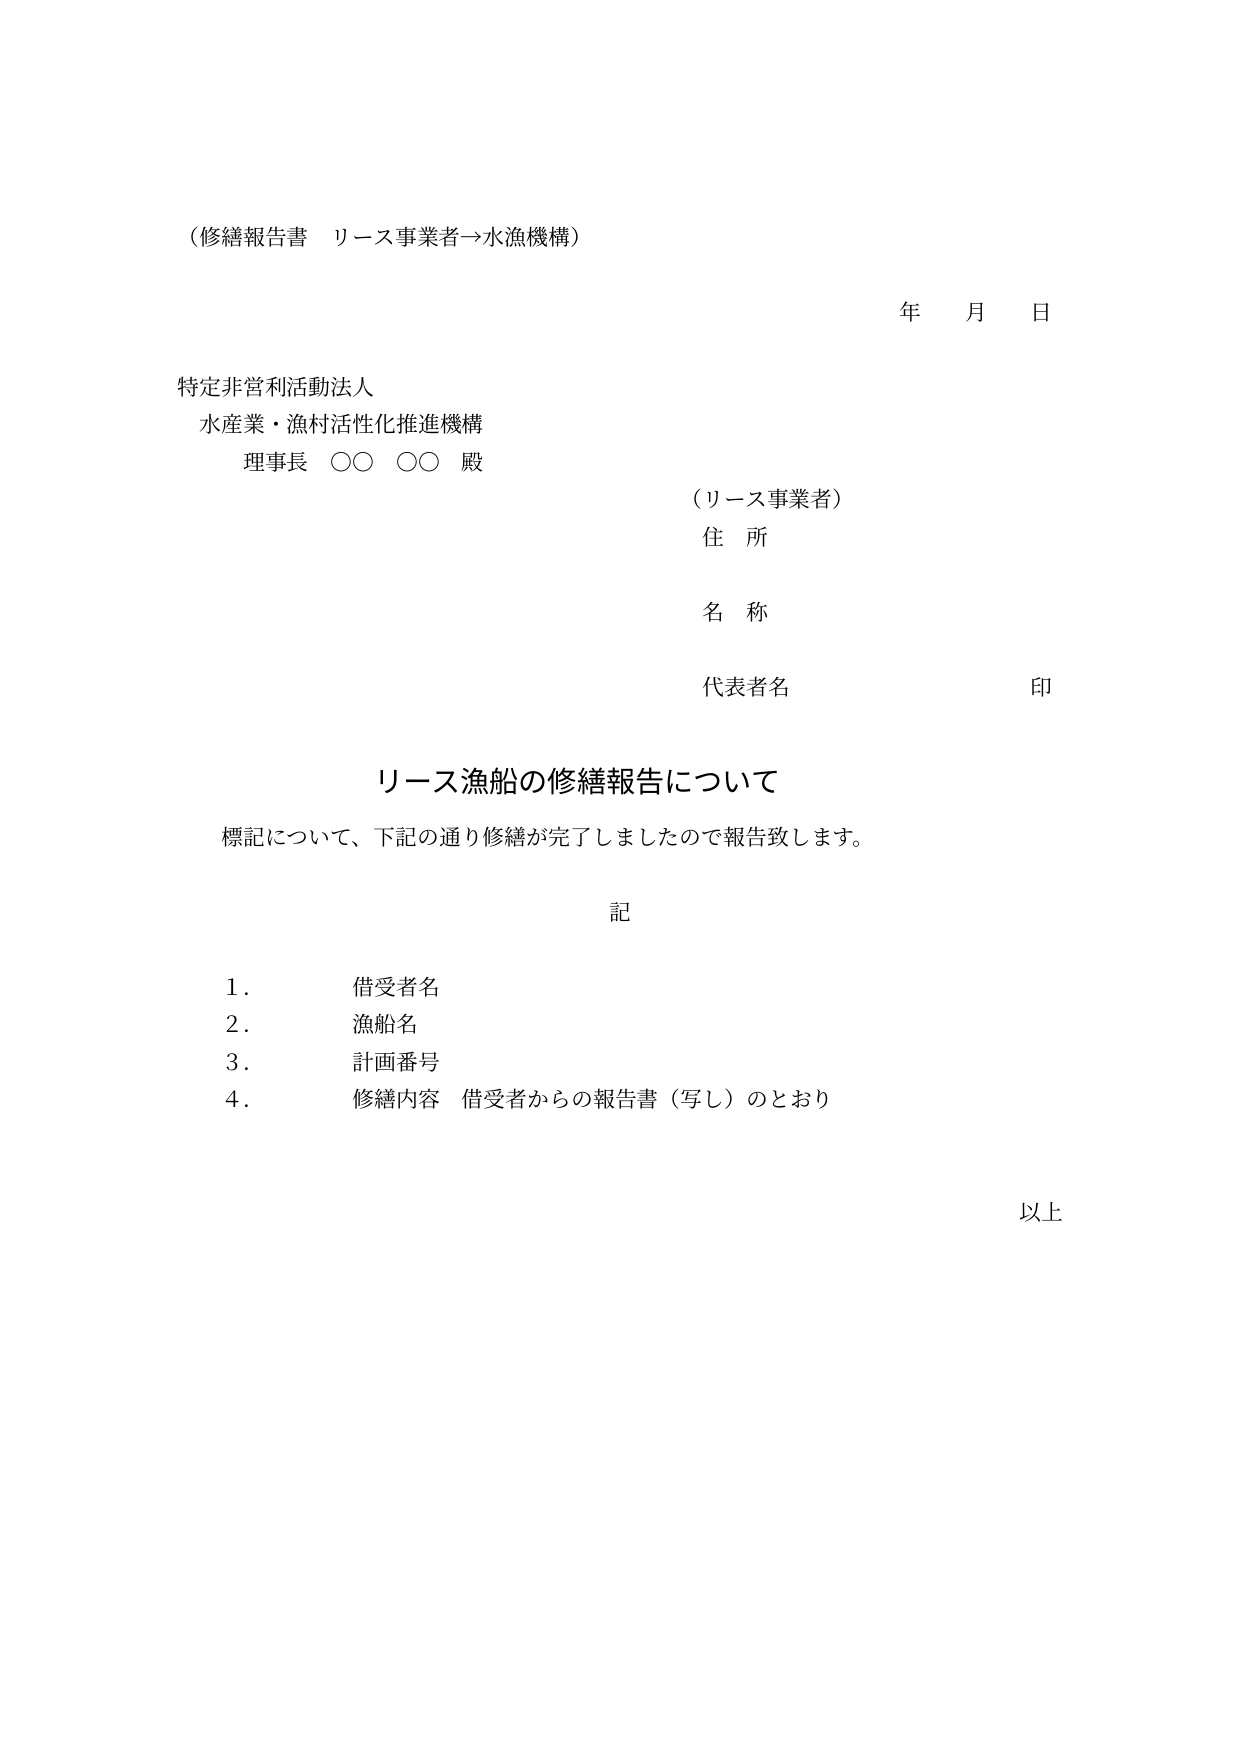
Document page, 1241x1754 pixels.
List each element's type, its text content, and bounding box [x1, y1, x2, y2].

text （修繕報告書 リース事業者→水漁機構） [177, 217, 1063, 254]
text 代表者名 印 [177, 667, 1063, 704]
text 理事長 〇〇 〇〇 殿 [177, 442, 1063, 479]
text 標記について、下記の通り修繕が完了しましたので報告致します。 [177, 817, 1063, 854]
list 計画番号 [221, 1042, 1063, 1079]
text 以上 [177, 1192, 1063, 1229]
list 漁船名 [221, 1004, 1063, 1042]
text 特定非営利活動法人 [177, 367, 1063, 404]
text 年 月 日 [177, 292, 1063, 329]
list 修繕内容 借受者からの報告書（写し）のとおり [221, 1079, 1063, 1117]
subtitle 記 [177, 892, 1063, 929]
list 借受者名 [221, 967, 1063, 1004]
text 水産業・漁村活性化推進機構 [177, 404, 1063, 442]
text 住 所 [177, 517, 1063, 554]
text （リース事業者） [177, 479, 1063, 517]
text 名 称 [177, 592, 1063, 629]
text リース漁船の修繕報告について [177, 742, 1063, 817]
